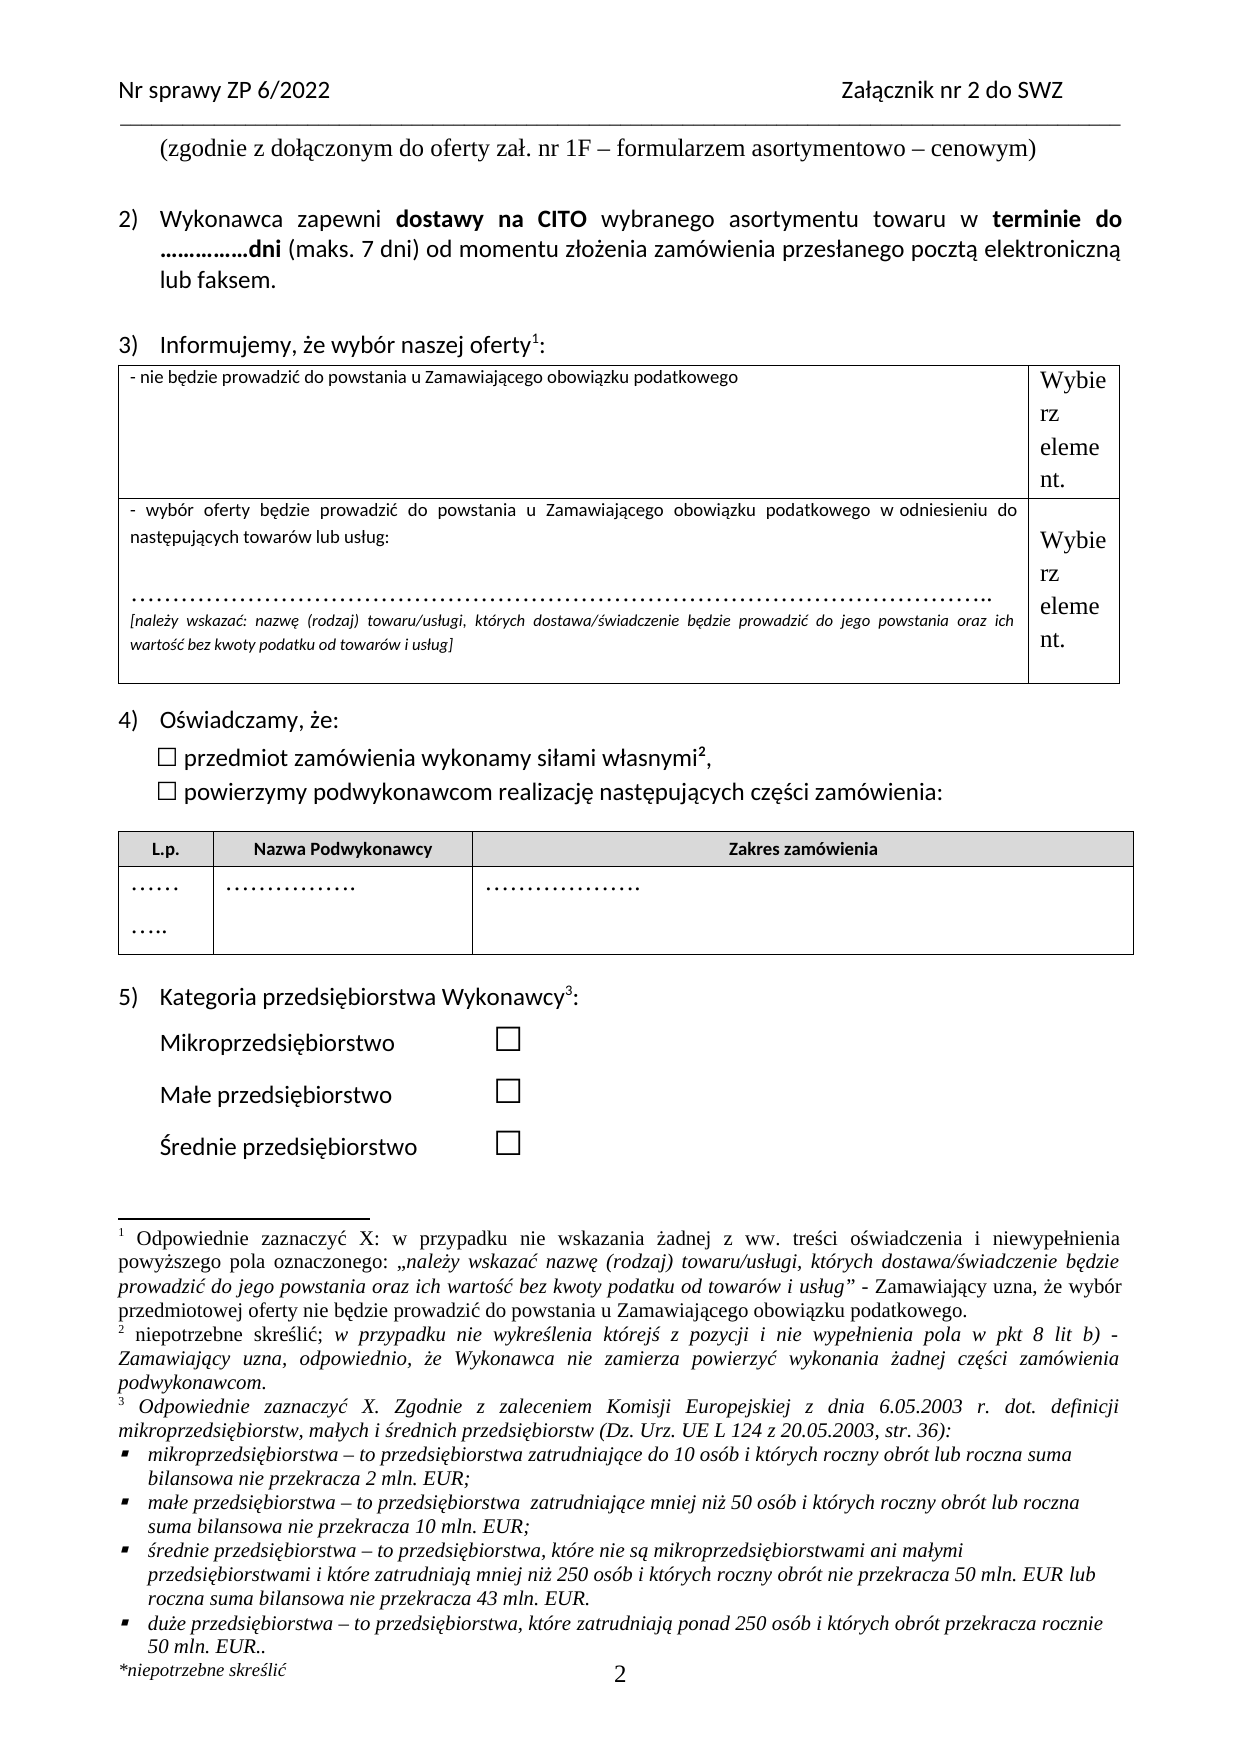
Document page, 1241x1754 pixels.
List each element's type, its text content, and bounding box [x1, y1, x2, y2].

text Mikroprzedsiębiorstwo [159, 1016, 1122, 1061]
table_header Zakres zamówienia [473, 832, 1133, 866]
text powierzymy podwykonawcom realizację następujących części zamówienia: [118, 774, 1122, 808]
list Kategoria przedsiębiorstwa Wykonawcy: [118, 981, 1122, 1011]
list Wykonawca zapewni dostawy na CITO wybranego asortymentu towaru w terminie do dni (maks. 7 dni) od momentu złożenia zamówienia przesłanego pocztą elektroniczną lub faksem. [118, 203, 1122, 294]
table_header L.p. [119, 832, 213, 866]
list Informujemy, że wybór naszej oferty: [118, 329, 1122, 360]
text Średnie przedsiębiorstwo [159, 1120, 1122, 1166]
table_header - nie będzie prowadzić do powstania u Zamawiającego obowiązku podatkowego [119, 366, 1028, 498]
text Małe przedsiębiorstwo [159, 1068, 1122, 1113]
text przedmiot zamówienia wykonamy siłami własnymi, [118, 740, 1122, 774]
list Oświadczamy, że: [118, 705, 1122, 735]
table_cell - wybór oferty będzie prowadzić do powstania u Zamawiającego obowiązku podatkowego w odniesieniu do następujących towarów lub usług: [należy wskazać: nazwę (rodzaj) towaru/usługi, których dostawa/świadczenie będzie prowadzić do jego powstania oraz ich wartość bez kwoty podatku od towarów i usług] [119, 499, 1028, 683]
table_header [1029, 366, 1119, 498]
text (zgodnie z dołączonym do oferty zał. nr 1F – formularzem asortymentowo – cenowym) [159, 133, 1122, 162]
table_cell [1029, 499, 1119, 683]
table_header Nazwa Podwykonawcy [214, 832, 472, 866]
